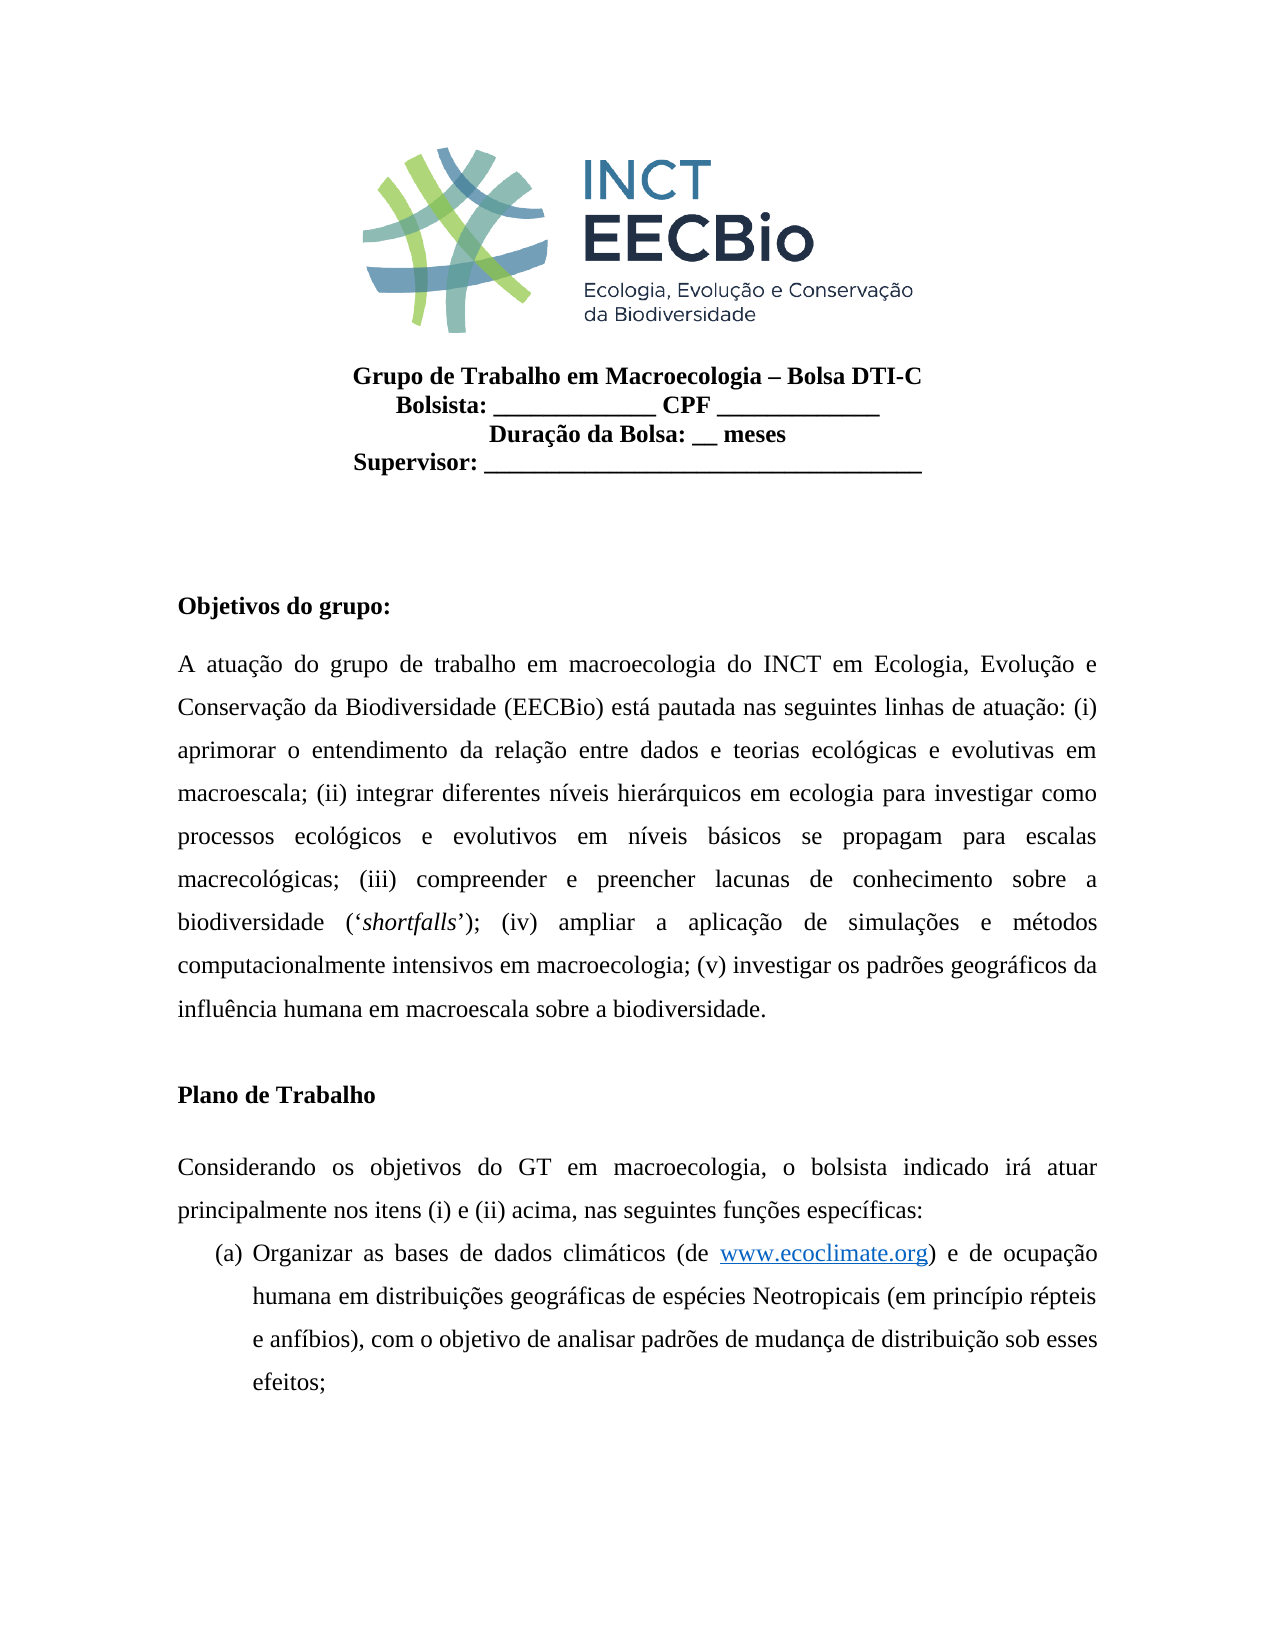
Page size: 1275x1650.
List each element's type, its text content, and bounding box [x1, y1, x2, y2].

list Organizar as bases de dados climáticos (de www.ecoclimate.org) e de ocupação humana em distribuições geográficas de espécies Neotropicais (em princípio répteis e anfíbios), com o objetivo de analisar padrões de mudança de distribuição sob esses efeitos; [215, 1238, 1098, 1396]
text Duração da Bolsa: __ meses [177, 419, 1098, 447]
text Plano de Trabalho [177, 1080, 1098, 1109]
text Grupo de Trabalho em Macroecologia – Bolsa DTI-C [177, 361, 1098, 390]
text Bolsista: _____________ CPF _____________ [177, 390, 1098, 419]
picture [362, 147, 913, 333]
text A atuação do grupo de trabalho em macroecologia do INCT em Ecologia, Evolução e Conservação da Biodiversidade (EECBio) está pautada nas seguintes linhas de atuação: (i) aprimorar o entendimento da relação entre dados e teorias ecológicas e evolutivas em macroescala; (ii) integrar diferentes níveis hierárquicos em ecologia para investigar como processos ecológicos e evolutivos em níveis básicos se propagam para escalas macrecológicas; (iii) compreender e preencher lacunas de conhecimento sobre a biodiversidade (‘shortfalls’); (iv) ampliar a aplicação de simulações e métodos computacionalmente intensivos em macroecologia; (v) investigar os padrões geográficos da influência humana em macroescala sobre a biodiversidade. [177, 649, 1098, 1022]
text Considerando os objetivos do GT em macroecologia, o bolsista indicado irá atuar principalmente nos itens (i) e (ii) acima, nas seguintes funções específicas: [177, 1152, 1098, 1224]
text Objetivos do grupo: [177, 591, 1098, 620]
text Supervisor: ___________________________________ [177, 447, 1098, 476]
